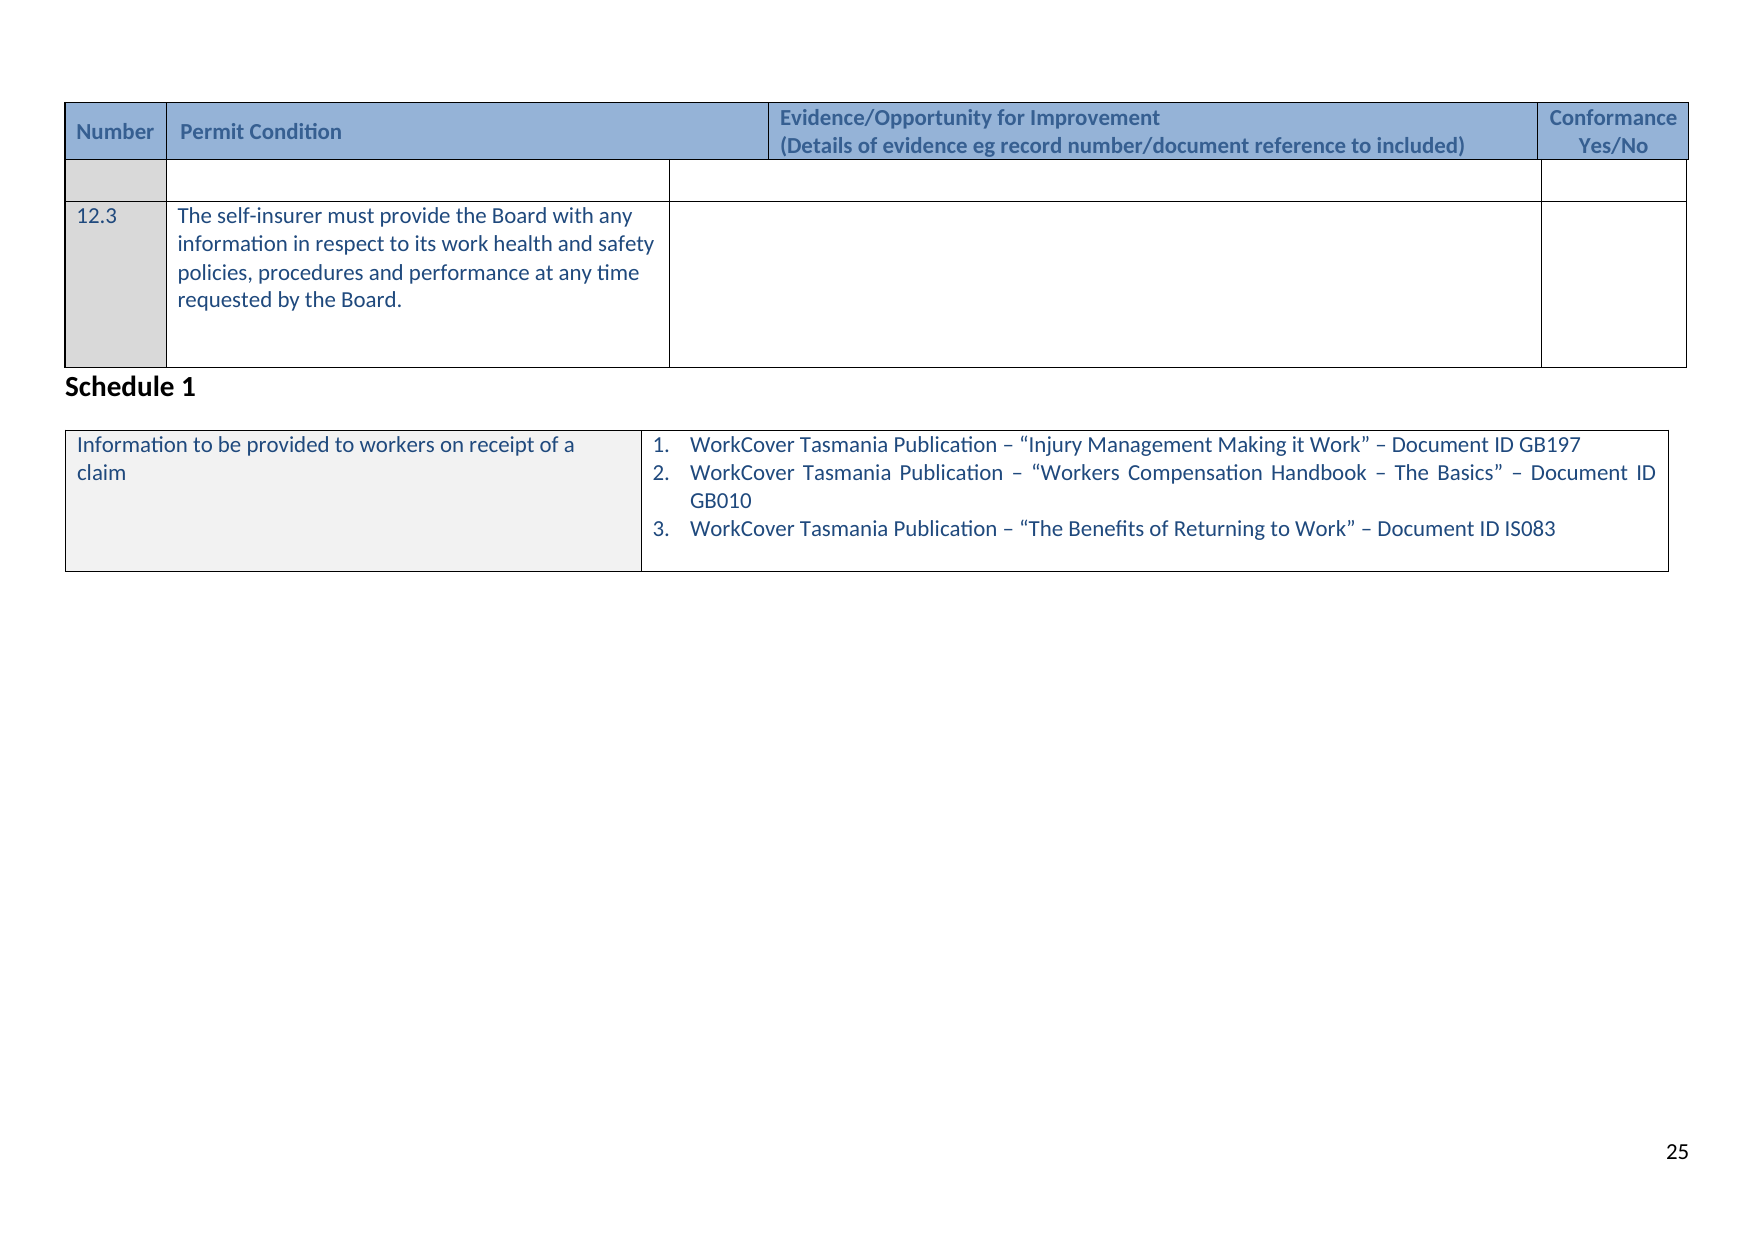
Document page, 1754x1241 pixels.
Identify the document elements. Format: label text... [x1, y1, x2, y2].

table_cell 12.3 [66, 202, 166, 367]
table_cell [1542, 202, 1686, 367]
table_cell The self-insurer must provide the Board with any information in respect to its work health and safety policies, procedures and performance at any time requested by the Board. [167, 202, 669, 367]
table_header Evidence/Opportunity for Improvement (Details of evidence eg record number/document reference to included) [769, 103, 1537, 159]
table_cell 12.2 [66, 160, 166, 201]
table_header Conformance Yes/No [1538, 103, 1688, 159]
table_header Information to be provided to workers on receipt of a claim [66, 431, 641, 571]
table_cell [670, 202, 1541, 367]
text Schedule 1 [65, 368, 1689, 403]
table_header WorkCover Tasmania Publication – “Injury Management Making it Work” – Document ID GB197 WorkCover Tasmania Publication – “Workers Compensation Handbook – The Basics” – Document ID GB010 WorkCover Tasmania Publication – “The Benefits of Returning to Work” – Document ID IS083 [642, 431, 1668, 571]
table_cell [167, 160, 669, 201]
table_header Number [66, 103, 166, 159]
table_cell [670, 160, 1541, 201]
table_cell [1542, 160, 1686, 201]
table_header Permit Condition [167, 103, 768, 159]
